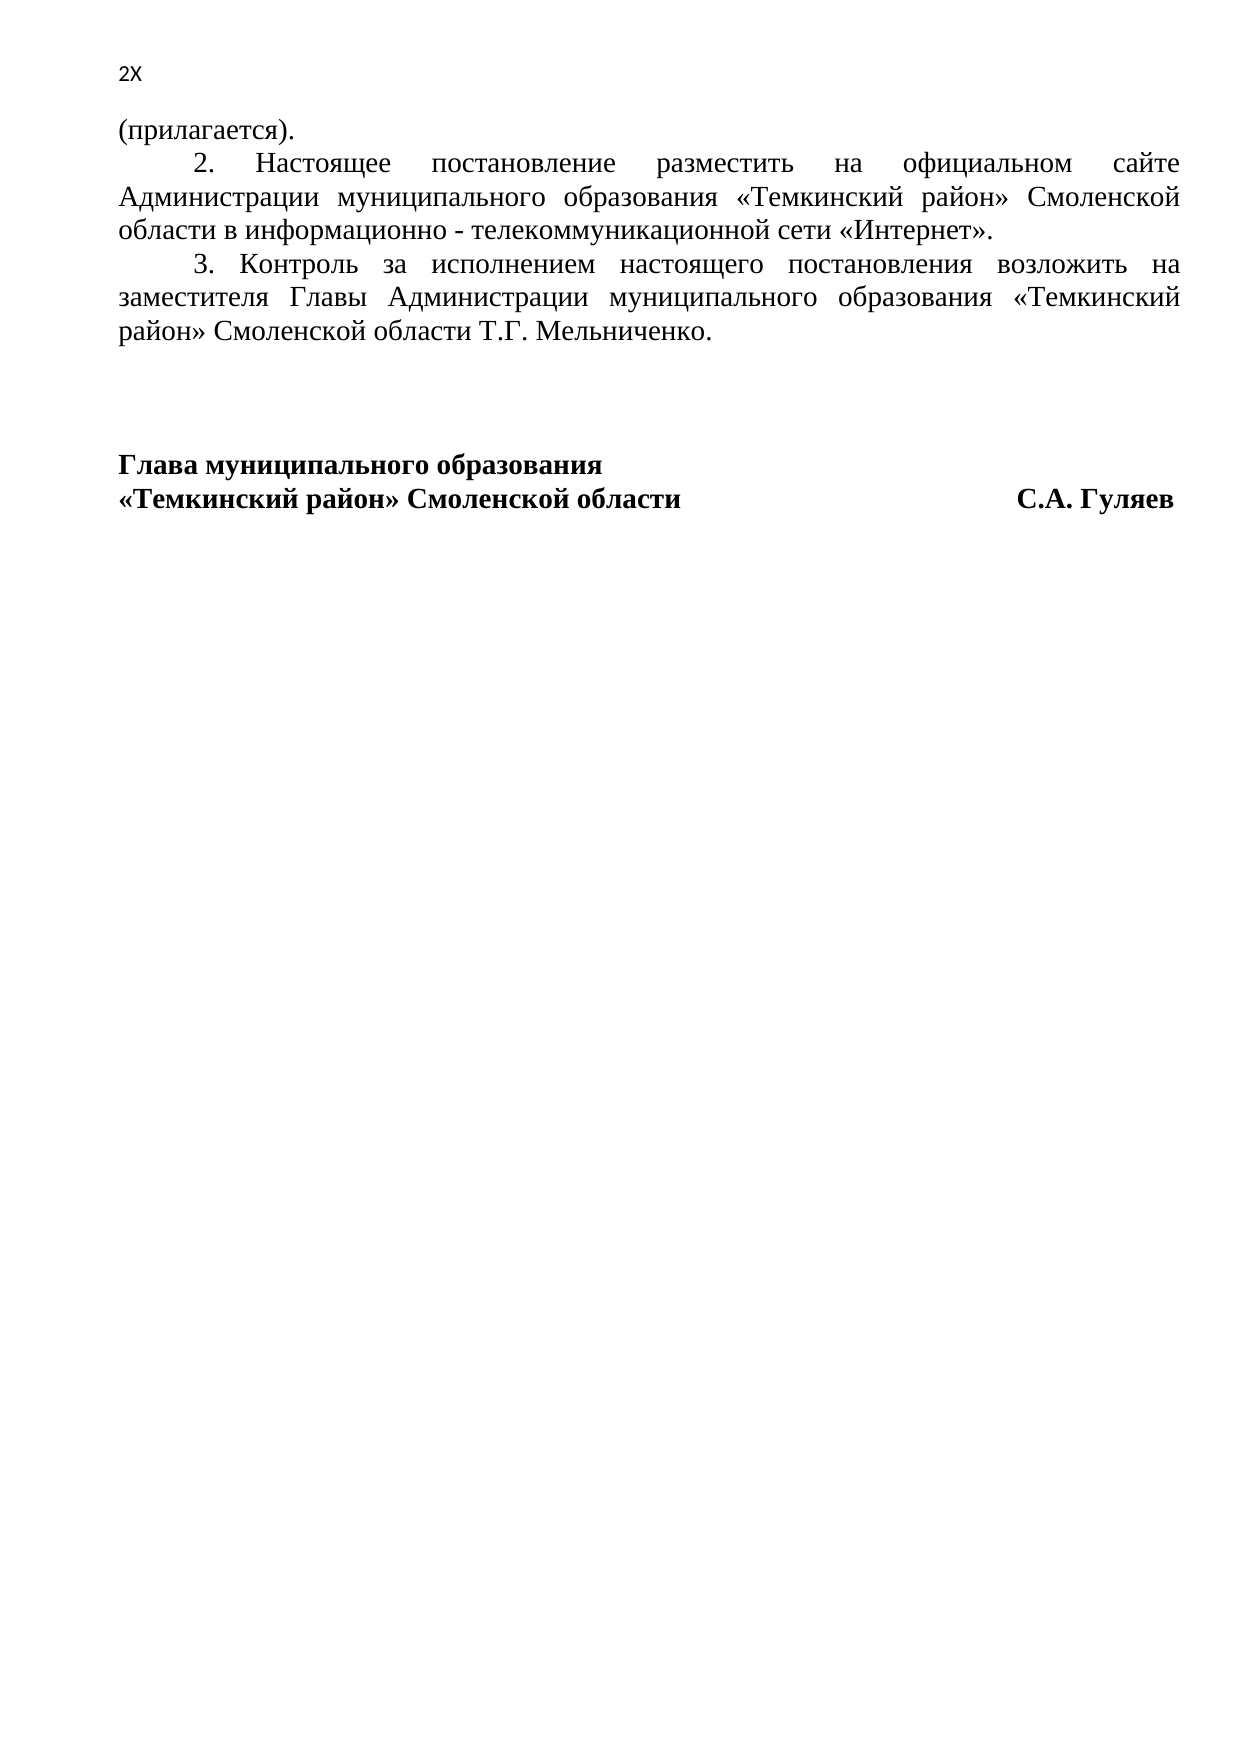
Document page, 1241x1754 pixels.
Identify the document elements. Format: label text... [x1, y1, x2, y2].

text Глава муниципального образования [118, 447, 1144, 481]
text 2. Настоящее постановление разместить на официальном сайте Администрации муниципального образования «Темкинский район» Смоленской области в информационно - телекоммуникационной сети «Интернет». [118, 145, 1181, 246]
text «Темкинский район» Смоленской области С.А. Гуляев [118, 481, 1181, 514]
text 3. Контроль за исполнением настоящего постановления возложить на заместителя Главы Администрации муниципального образования «Темкинский район» Смоленской области Т.Г. Мельниченко. [118, 246, 1181, 347]
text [118, 112, 1181, 145]
